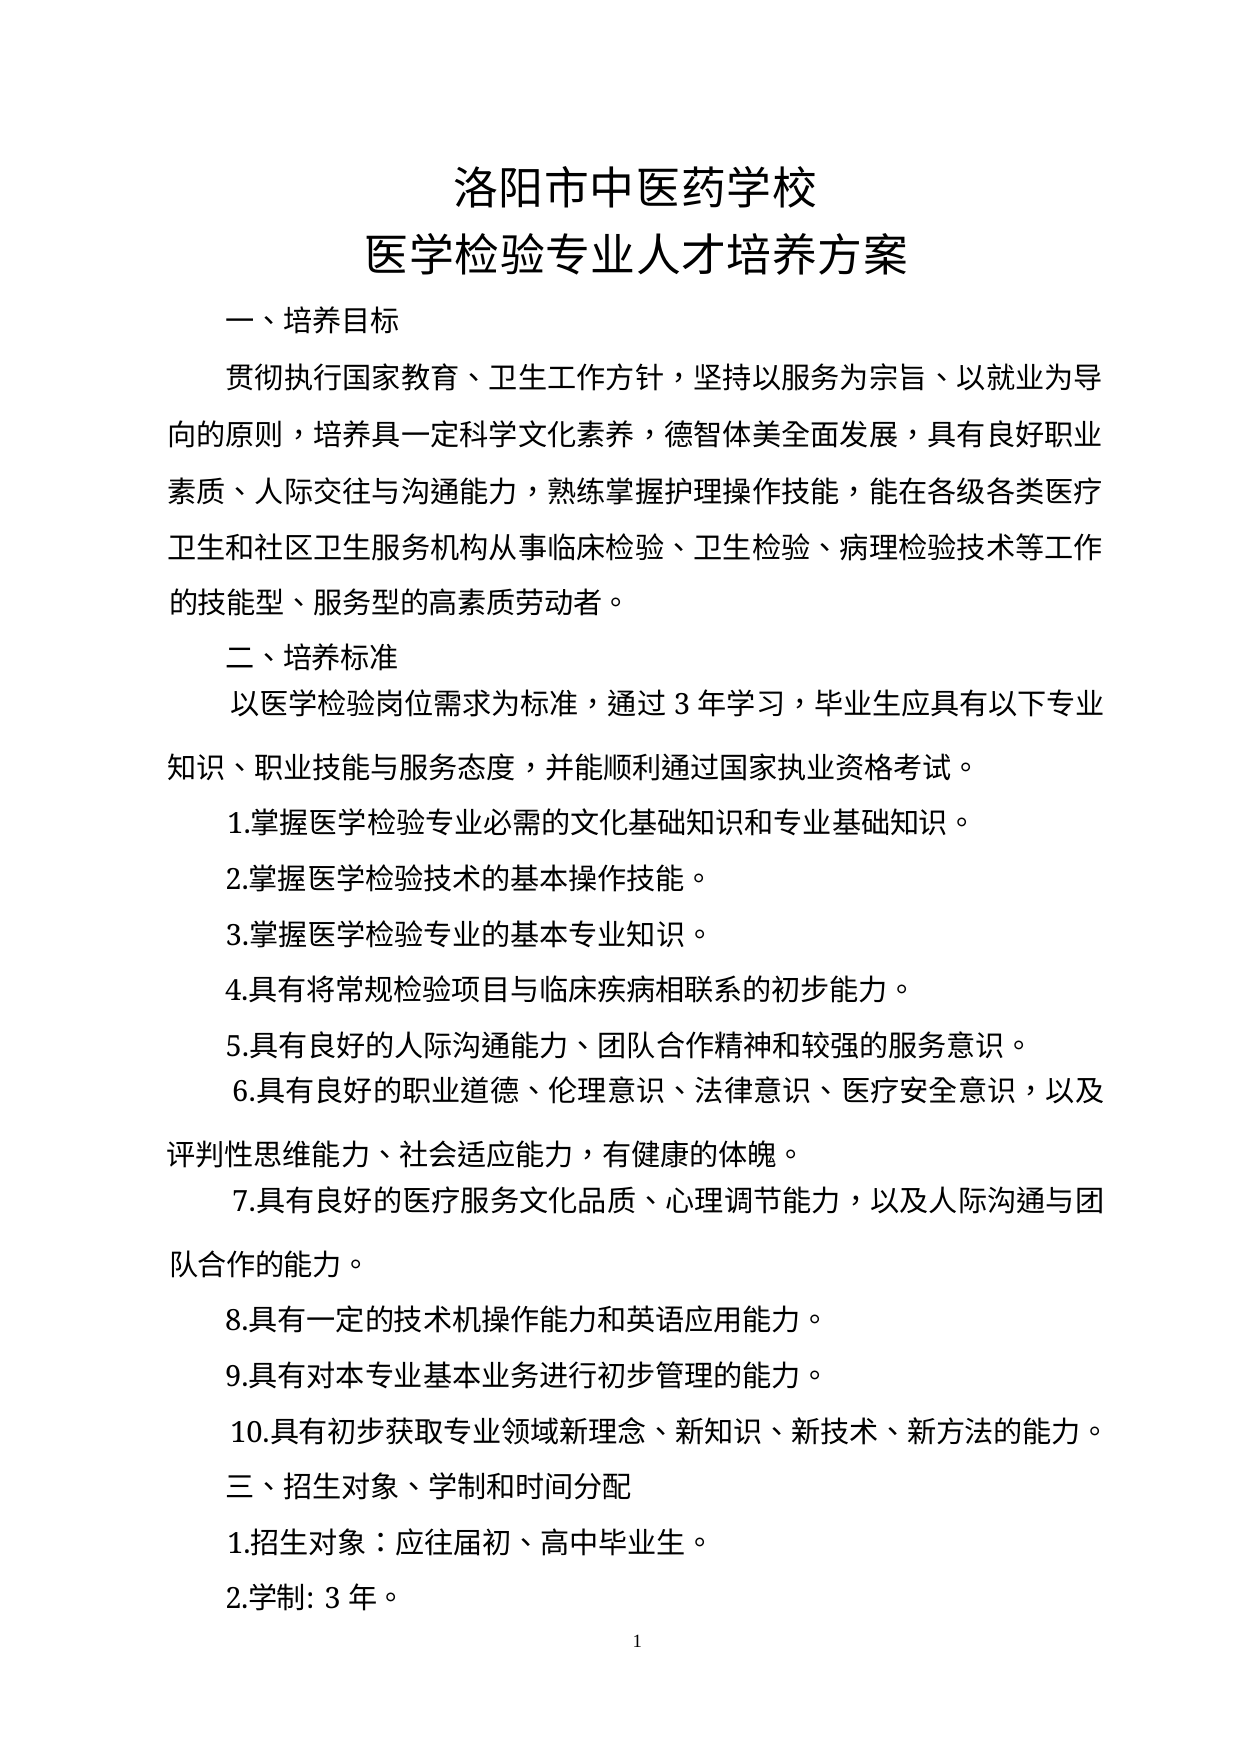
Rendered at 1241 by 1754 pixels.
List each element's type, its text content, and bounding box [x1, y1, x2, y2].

text 2.掌握医学检验技术的基本操作技能。 [225, 861, 1109, 897]
text 贯彻执行国家教育、卫生工作方针，坚持以服务为宗旨、以就业为导 向的原则，培养具一定科学文化素养，德智体美全面发展，具有良好职业 素质、人际交往与沟通能力，熟练掌握护理操作技能，能在各级各类医疗 卫生和社区卫生服务机构从事临床检验、卫生检验、病理检验技术等工作 [167, 358, 1104, 567]
text 1.招生对象：应往届初、高中毕业生。 [227, 1524, 1109, 1561]
text 4.具有将常规检验项目与临床疾病相联系的初步能力。 [225, 971, 1109, 1008]
text 9.具有对本专业基本业务进行初步管理的能力。 [225, 1357, 1109, 1393]
text 5.具有良好的人际沟通能力、团队合作精神和较强的服务意识。 [225, 1027, 1109, 1063]
text 三、招生对象、学制和时间分配 [225, 1468, 1109, 1505]
text 二、培养标准 [225, 639, 1109, 676]
text 以医学检验岗位需求为标准，通过 3 年学习，毕业生应具有以下专业 [166, 695, 1104, 749]
text 1.掌握医学检验专业必需的文化基础知识和专业基础知识。 [227, 805, 1109, 841]
text 7.具有良好的医疗服务文化品质、心理调节能力，以及人际沟通与团 [166, 1192, 1104, 1247]
text 一、培养目标 [225, 302, 1109, 338]
text 知识、职业技能与服务态度，并能顺利通过国家执业资格考试。 [167, 750, 1109, 786]
text 医学检验专业人才培养方案 [364, 226, 1109, 283]
text 10.具有初步获取专业领域新理念、新知识、新技术、新方法的能力。 [166, 1413, 1109, 1449]
text 3.掌握医学检验专业的基本专业知识。 [225, 916, 1109, 952]
text 6.具有良好的职业道德、伦理意识、法律意识、医疗安全意识，以及 [166, 1083, 1104, 1137]
text 队合作的能力。 [169, 1247, 1109, 1283]
text 8.具有一定的技术机操作能力和英语应用能力。 [225, 1302, 1109, 1338]
text 2.学制: 3 年。 [225, 1580, 1109, 1616]
text 洛阳市中医药学校 [453, 159, 1109, 216]
text 评判性思维能力、社会适应能力，有健康的体魄。 [166, 1137, 1109, 1173]
text 的技能型、服务型的高素质劳动者。 [169, 584, 1109, 621]
